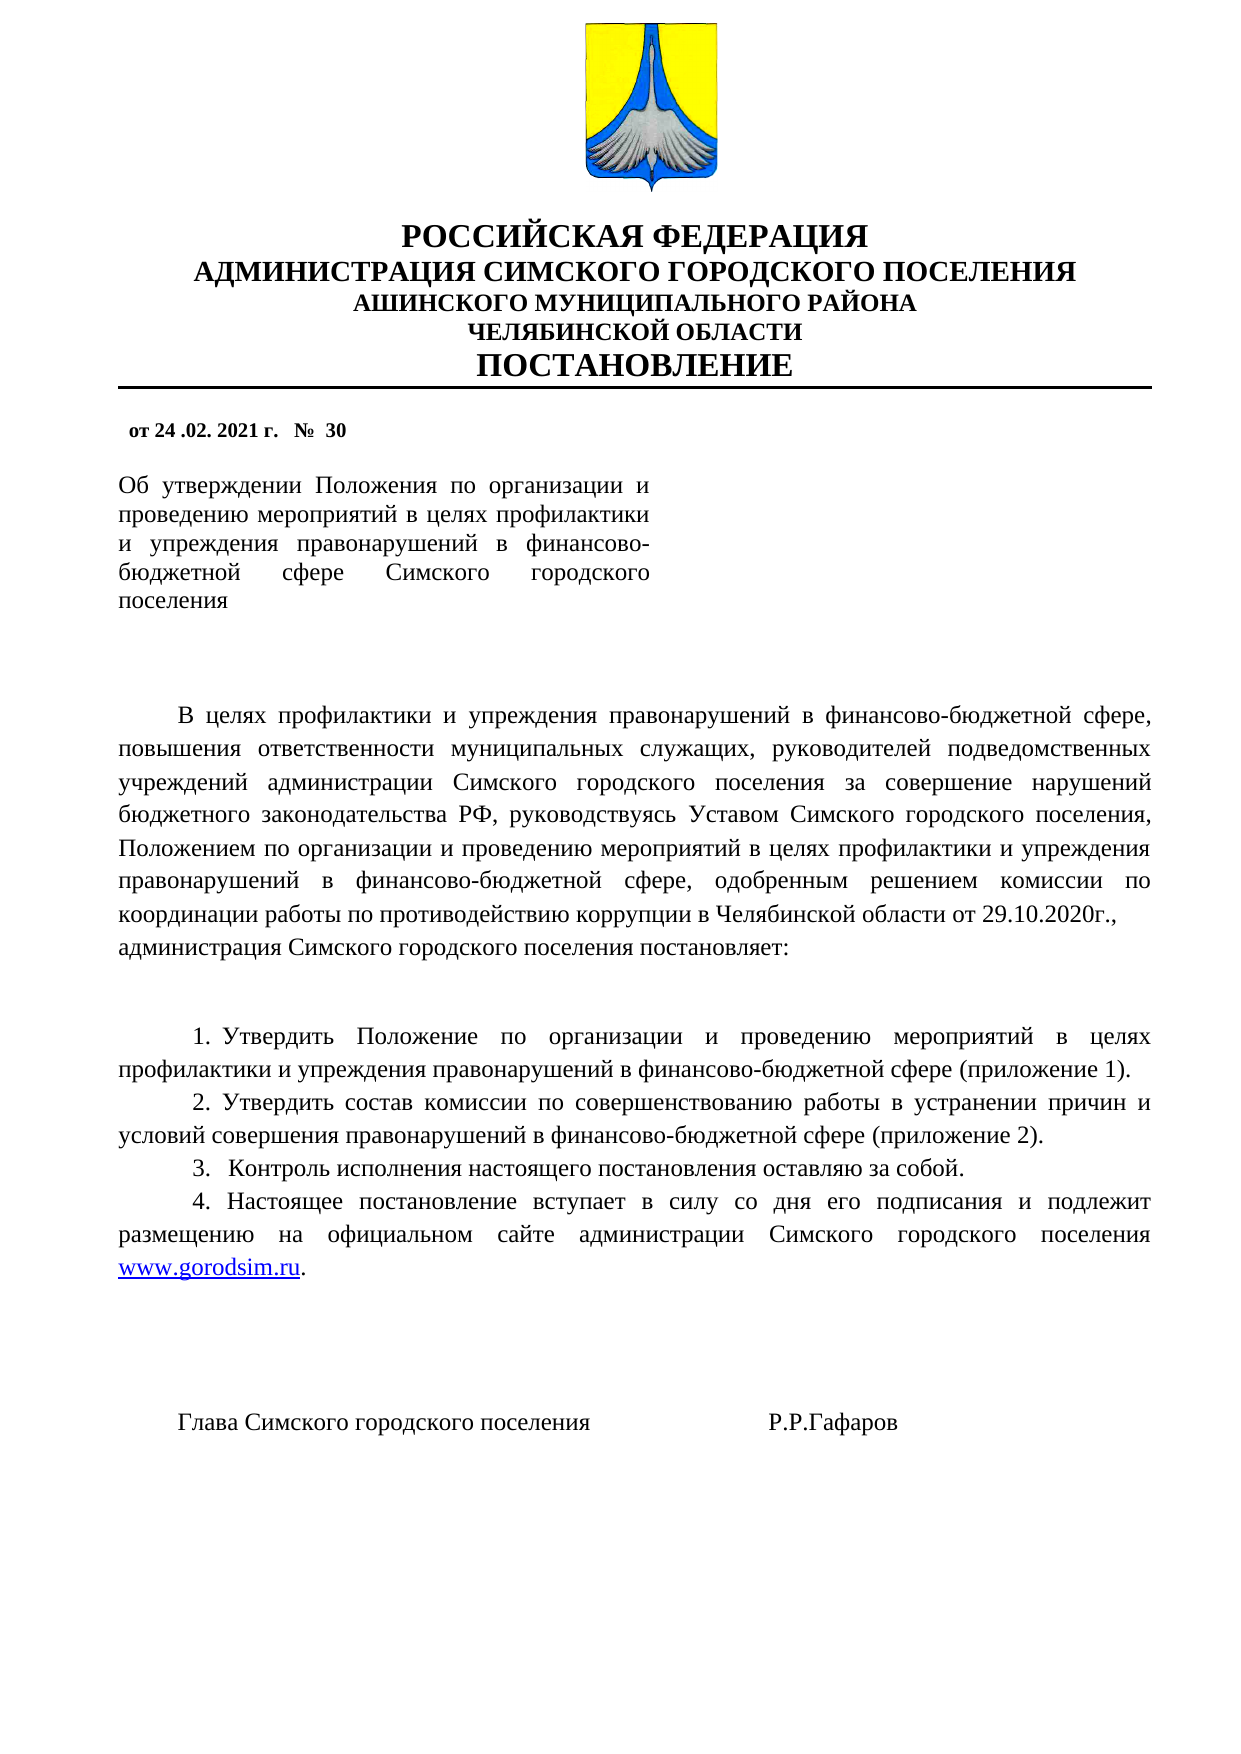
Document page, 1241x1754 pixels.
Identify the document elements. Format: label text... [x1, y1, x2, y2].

subtitle от 24 .02. 2021 г. № 30 [118, 418, 1152, 442]
text В целях профилактики и упреждения правонарушений в финансово-бюджетной сфере, повышения ответственности муниципальных служащих, руководителей подведомственных учреждений администрации Симского городского поселения за совершение нарушений бюджетного законодательства РФ, руководствуясь Уставом Симского городского поселения, Положением по организации и проведению мероприятий в целях профилактики и упреждения правонарушений в финансово-бюджетной сфере, одобренным решением комиссии по координации работы по противодействию коррупции в Челябинской области от 29.10.2020г., [118, 762, 1152, 927]
text РОССИЙСКАЯ ФЕДЕРАЦИЯ [118, 216, 1152, 254]
text АДМИНИСТРАЦИЯ СИМСКОГО ГОРОДСКОГО ПОСЕЛЕНИЯ АШИНСКОГО МУНИЦИПАЛЬНОГО РАЙОНА ЧЕЛЯБИНСКОЙ ОБЛАСТИ [118, 254, 1152, 345]
subtitle ПОСТАНОВЛЕНИЕ [118, 345, 1152, 386]
list Контроль исполнения настоящего постановления оставляю за собой. [192, 1153, 1152, 1182]
list Утвердить Положение по организации и проведению мероприятий в целях профилактики и упреждения правонарушений в финансово-бюджетной сфере (приложение 1). [118, 1021, 1152, 1083]
picture [585, 23, 718, 192]
subtitle администрация Симского городского поселения постановляет: [118, 932, 1152, 960]
list Утвердить состав комиссии по совершенствованию работы в устранении причин и условий совершения правонарушений в финансово-бюджетной сфере (приложение 2). [118, 1087, 1152, 1149]
text Об утверждении Положения по организации и проведению мероприятий в целях профилактики и упреждения правонарушений в финансово-бюджетной сфере Симского городского поселения [118, 471, 650, 614]
text Глава Симского городского поселения Р.Р.Гафаров [118, 1407, 1152, 1436]
text 4. Настоящее постановление вступает в силу со дня его подписания и подлежит размещению на официальном сайте администрации Симского городского поселения www.gorodsim.ru. [118, 1186, 1152, 1281]
